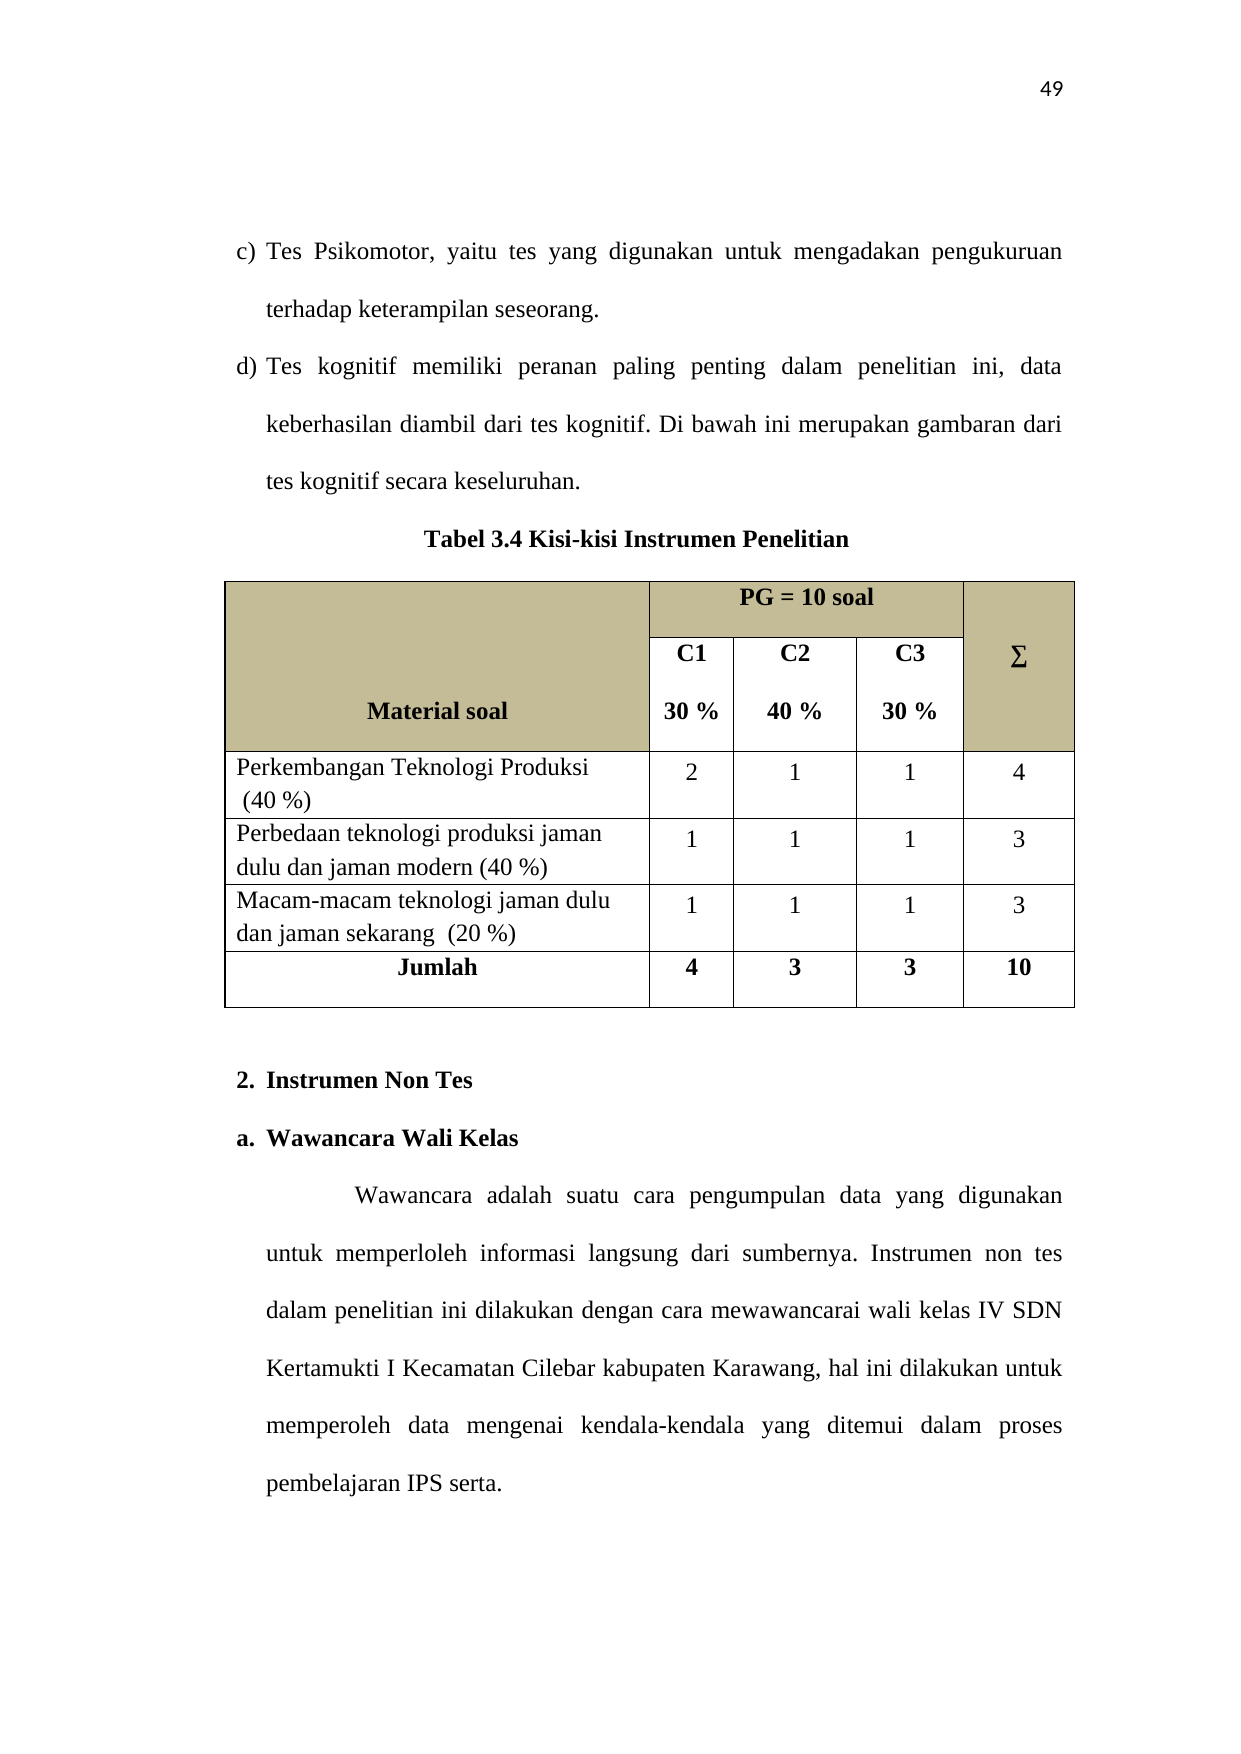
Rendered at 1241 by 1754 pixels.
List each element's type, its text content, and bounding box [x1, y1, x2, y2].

table_cell C2 40 % [734, 638, 856, 751]
table_cell C1 30 % [650, 638, 733, 751]
table_cell Jumlah [226, 952, 649, 1007]
table_header PG = 10 soal [650, 582, 963, 637]
table_cell 3 [734, 952, 856, 1007]
table_cell 1 [734, 819, 856, 884]
list Tabel 3.4 Kisi-kisi Instrumen Penelitian [424, 524, 1063, 552]
table_cell 3 [857, 952, 963, 1007]
table_cell 1 [650, 819, 733, 884]
table_cell Macam-macam teknologi jaman dulu dan jaman sekarang (20 %) [226, 885, 649, 951]
list Tes kognitif memiliki peranan paling penting dalam penelitian ini, data keberhasilan diambil dari tes kognitif. Di bawah ini merupakan gambaran dari tes kognitif secara keseluruhan. [236, 351, 1063, 495]
list Wawancara adalah suatu cara pengumpulan data yang digunakan untuk memperloleh informasi langsung dari sumbernya. Instrumen non tes dalam penelitian ini dilakukan dengan cara mewawancarai wali kelas IV SDN Kertamukti I Kecamatan Cilebar kabupaten Karawang, hal ini dilakukan untuk memperoleh data mengenai kendala-kendala yang ditemui dalam proses pembelajaran IPS serta. [266, 1180, 1063, 1497]
table_cell 4 [964, 752, 1074, 817]
table_cell 3 [964, 885, 1074, 951]
table_cell 1 [857, 885, 963, 951]
table_cell Perkembangan Teknologi Produksi (40 %) [226, 752, 649, 817]
list Tes Psikomotor, yaitu tes yang digunakan untuk mengadakan pengukuruan terhadap keterampilan seseorang. [236, 236, 1063, 322]
table_cell 1 [857, 819, 963, 884]
list Instrumen Non Tes [236, 1065, 1063, 1094]
table_cell 3 [964, 819, 1074, 884]
table_header Material soal [226, 582, 649, 751]
table_header ∑ [964, 582, 1074, 751]
table_cell 2 [650, 752, 733, 817]
table_cell 1 [734, 885, 856, 951]
table_cell C3 30 % [857, 638, 963, 751]
table_cell Perbedaan teknologi produksi jaman dulu dan jaman modern (40 %) [226, 819, 649, 884]
table_cell 1 [857, 752, 963, 817]
table_cell 10 [964, 952, 1074, 1007]
table_cell 1 [734, 752, 856, 817]
table_cell 4 [650, 952, 733, 1007]
table_cell 1 [650, 885, 733, 951]
list Wawancara Wali Kelas [236, 1123, 1063, 1152]
